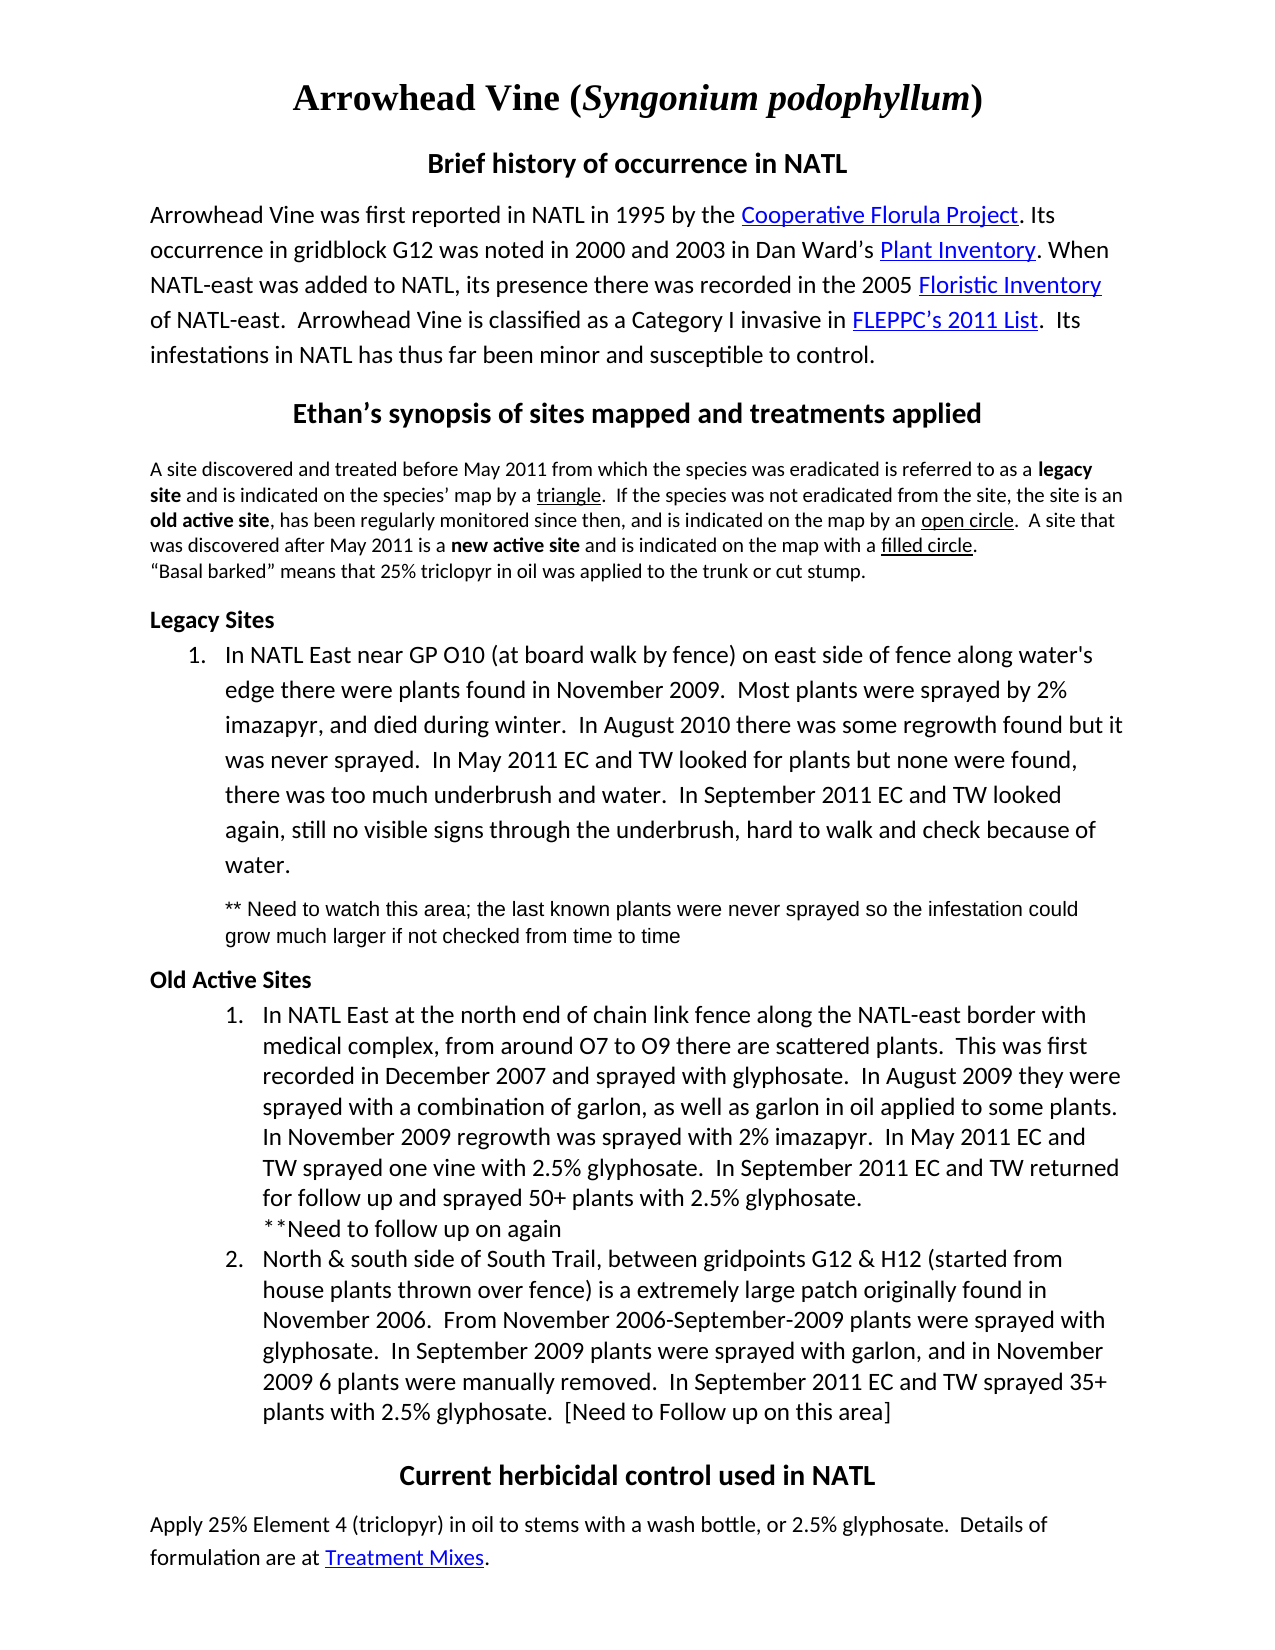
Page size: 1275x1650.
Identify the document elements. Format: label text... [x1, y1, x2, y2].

text Legacy Sites [150, 604, 1125, 635]
text Brief history of occurrence in NATL [150, 145, 1125, 181]
list In NATL East near GP O10 (at board walk by fence) on east side of fence along water's edge there were plants found in November 2009. Most plants were sprayed by 2% imazapyr, and died during winter. In August 2010 there was some regrowth found but it was never sprayed. In May 2011 EC and TW looked for plants but none were found, there was too much underbrush and water. In September 2011 EC and TW looked again, still no visible signs through the underbrush, hard to walk and check because of water. [187, 639, 1125, 880]
text Arrowhead Vine (Syngonium podophyllum) [150, 75, 1125, 118]
list **Need to follow up on again [262, 1213, 1125, 1243]
text Ethan’s synopsis of sites mapped and treatments applied [150, 395, 1125, 430]
text Current herbicidal control used in NATL [150, 1457, 1125, 1493]
list North & south side of South Trail, between gridpoints G12 & H12 (started from house plants thrown over fence) is a extremely large patch originally found in November 2006. From November 2006-September-2009 plants were sprayed with glyphosate. In September 2009 plants were sprayed with garlon, and in November 2009 6 plants were manually removed. In September 2011 EC and TW sprayed 35+ plants with 2.5% glyphosate. [Need to Follow up on this area] [225, 1243, 1125, 1427]
text Apply 25% Element 4 (triclopyr) in oil to stems with a wash bottle, or 2.5% glyphosate. Details of formulation are at Treatment Mixes. [150, 1511, 1125, 1571]
text A site discovered and treated before May 2011 from which the species was eradicated is referred to as a legacy site and is indicated on the species’ map by a triangle. If the species was not eradicated from the site, the site is an old active site, has been regularly monitored since then, and is indicated on the map by an open circle. A site that was discovered after May 2011 is a new active site and is indicated on the map with a filled circle. “Basal barked” means that 25% triclopyr in oil was applied to the trunk or cut stump. [150, 456, 1125, 583]
text Old Active Sites [150, 964, 1125, 995]
text Arrowhead Vine was first reported in NATL in 1995 by the Cooperative Florula Project. Its occurrence in gridblock G12 was noted in 2000 and 2003 in Dan Ward’s Plant Inventory. When NATL-east was added to NATL, its presence there was recorded in the 2005 Floristic Inventory of NATL-east. Arrowhead Vine is classified as a Category I invasive in FLEPPC’s 2011 List. Its infestations in NATL has thus far been minor and susceptible to control. [150, 199, 1125, 369]
list In NATL East at the north end of chain link fence along the NATL-east border with medical complex, from around O7 to O9 there are scattered plants. This was first recorded in December 2007 and sprayed with glyphosate. In August 2009 they were sprayed with a combination of garlon, as well as garlon in oil applied to some plants. In November 2009 regrowth was sprayed with 2% imazapyr. In May 2011 EC and TW sprayed one vine with 2.5% glyphosate. In September 2011 EC and TW returned for follow up and sprayed 50+ plants with 2.5% glyphosate. [225, 999, 1125, 1213]
list ** Need to watch this area; the last known plants were never sprayed so the infestation could grow much larger if not checked from time to time [225, 897, 1125, 948]
